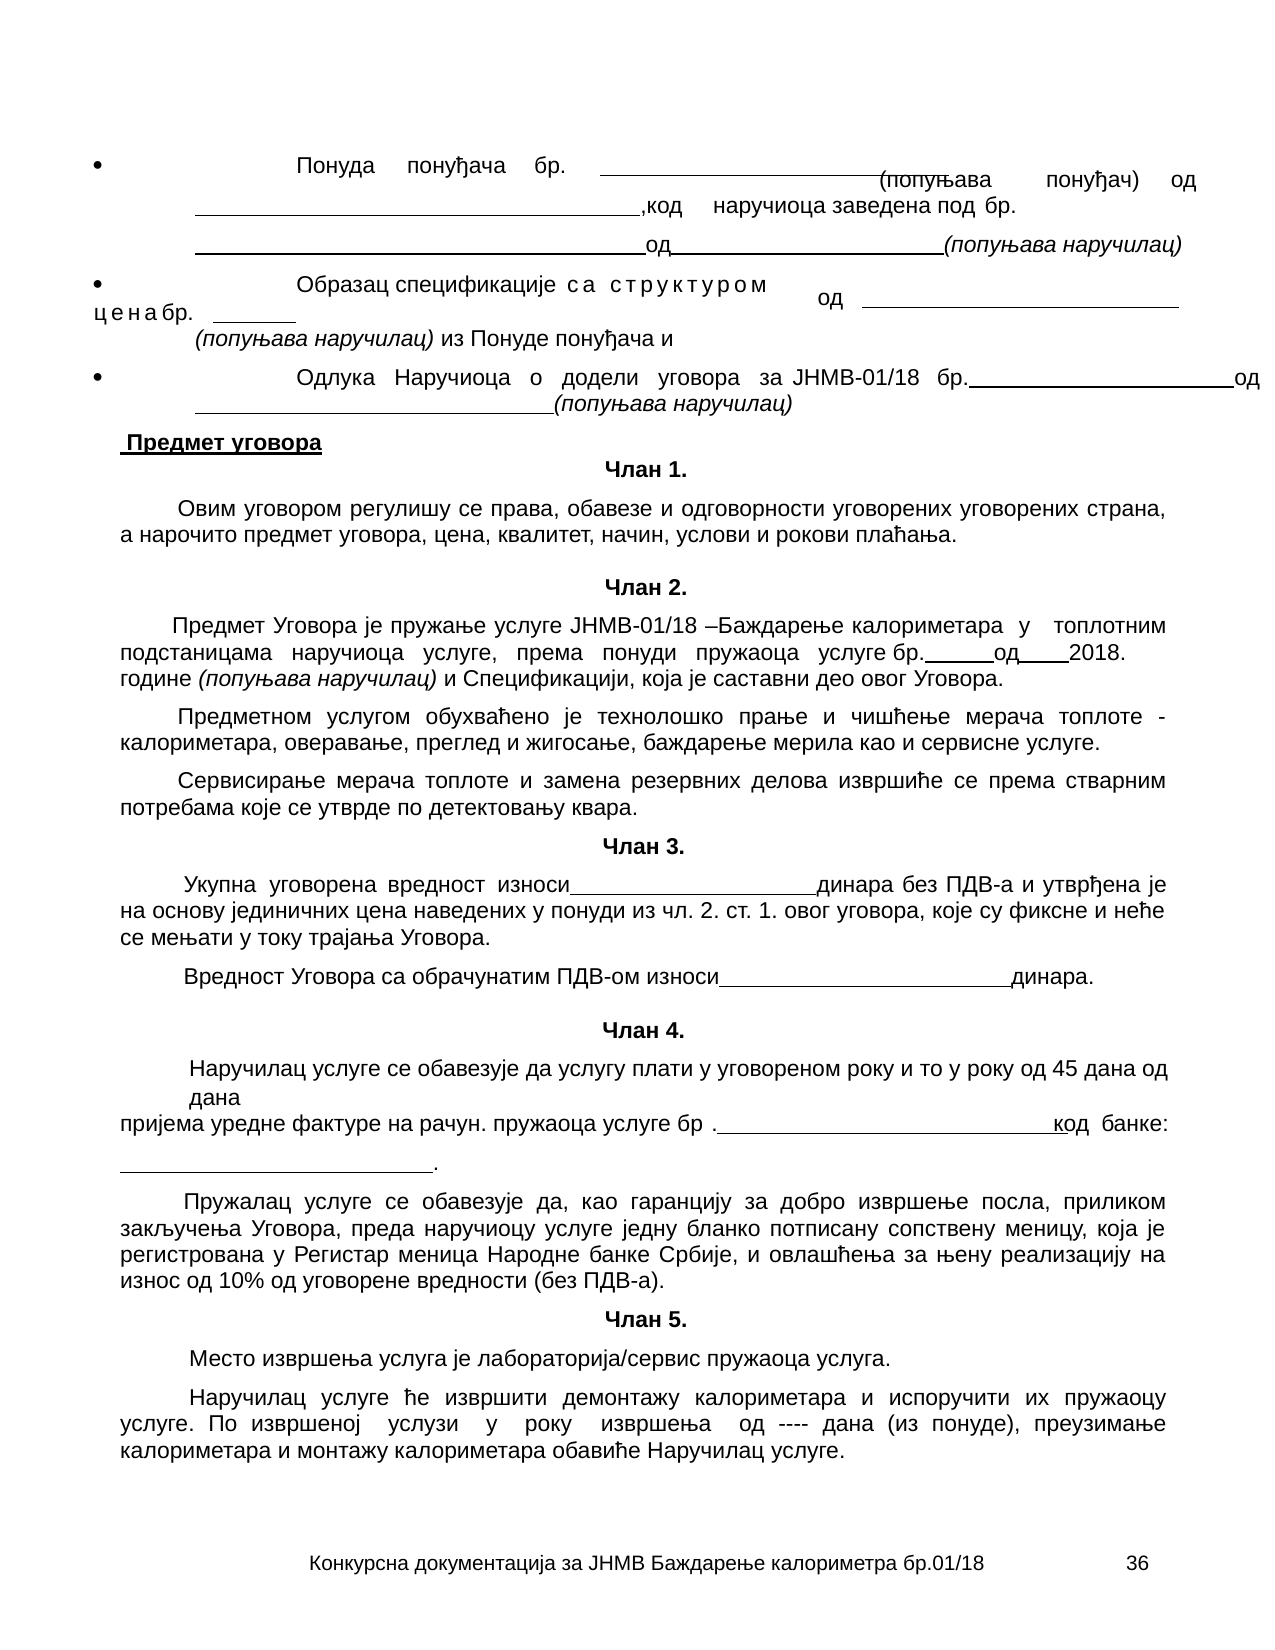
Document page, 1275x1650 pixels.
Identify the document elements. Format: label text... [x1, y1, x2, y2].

text Члан 1. [604, 456, 1200, 482]
subtitle Члан 2. [604, 574, 1200, 600]
text Укупна уговорена вредност износи динара без ПДВ-а и утврђена је на основу јединичних цена наведених у понуди из чл. 2. ст. 1. овог уговора, које су фиксне и неће се мењати у току трајања Уговора. [120, 871, 1167, 950]
text Овим уговором регулишу се права, обавезе и одговорности уговорених уговорених страна, а нарочито предмет уговора, цена, квалитет, начин, услови и рокови плаћања. [120, 494, 1167, 547]
text (попуњава наручилац) [195, 391, 1200, 417]
text пријема уредне фактуре на рачун. пружаоца услуге бр . [120, 1111, 1041, 1137]
text Предметном услугом обухваћено је технолошко прање и чишћење мерача топлоте -калориметара, оверавање, преглед и жигосање, баждарење мерила као и сервисне услуге. [120, 703, 1167, 756]
subtitle Члан 3. [131, 833, 1156, 859]
text . [120, 1149, 1041, 1176]
text Место извршења услуга је лабораторија/сервис пружаоца услуга. [189, 1345, 1200, 1372]
subtitle Члан 4. [131, 1017, 1156, 1043]
text ,код наручиоца заведена под бр. [195, 192, 1200, 219]
text од [817, 284, 1200, 310]
subtitle Предмет уговора [120, 429, 1200, 456]
text Пружалац услуге се обавезује да, као гаранцију за добро извршење посла, приликом закључења Уговора, преда наручиоцу услуге једну бланко потписану сопствену меницу, која је регистрована у Регистар меница Народне банке Србије, и овлашћења за њену реализацију на износ од 10% од уговорене вредности (без ПДВ-а). [120, 1188, 1167, 1294]
text Предмет Уговора је пружање услуге ЈНМВ-01/18 –Баждарење калориметара у топлотним подстаницама наручиоца услуге, према понуди пружаоца услуге бр. од 2018. године (попуњава наручилац) и Спецификацији, која је саставни део овог Уговора. [120, 612, 1167, 691]
text код банке: [1053, 1111, 1200, 1137]
text (попуњава понуђач) од [879, 166, 1200, 192]
list Одлука Наручиоца о додели уговора за ЈНМВ-01/18 бр. од [94, 363, 1200, 391]
text Наручилац услуге ће извршити демонтажу калориметара и испоручити их пружаоцу услуге. По извршеној услузи у року извршења од ---- дана (из понуде), преузимање калориметара и монтажу калориметара обавиће Наручилац услуге. [120, 1384, 1167, 1463]
list Образац спецификације са структуром ценабр. [94, 270, 806, 326]
list Понуда понуђача бр. [94, 152, 847, 178]
text Сервисирање мерача топлоте и замена резервних делова извршиће се према стварним потребама које се утврде по детектовању квара. [120, 767, 1167, 820]
subtitle Члан 5. [604, 1306, 1200, 1333]
text (попуњава наручилац) из Понуде понуђача и [195, 326, 806, 352]
text Вредност Уговора са обрачунатим ПДВ-ом износи динара. [183, 963, 1200, 989]
text Наручилац услуге се обавезује да услугу плати у уговореном року и то у року од 45 дана од дана [189, 1055, 1200, 1111]
text од (попуњава наручилац) [195, 231, 1200, 257]
